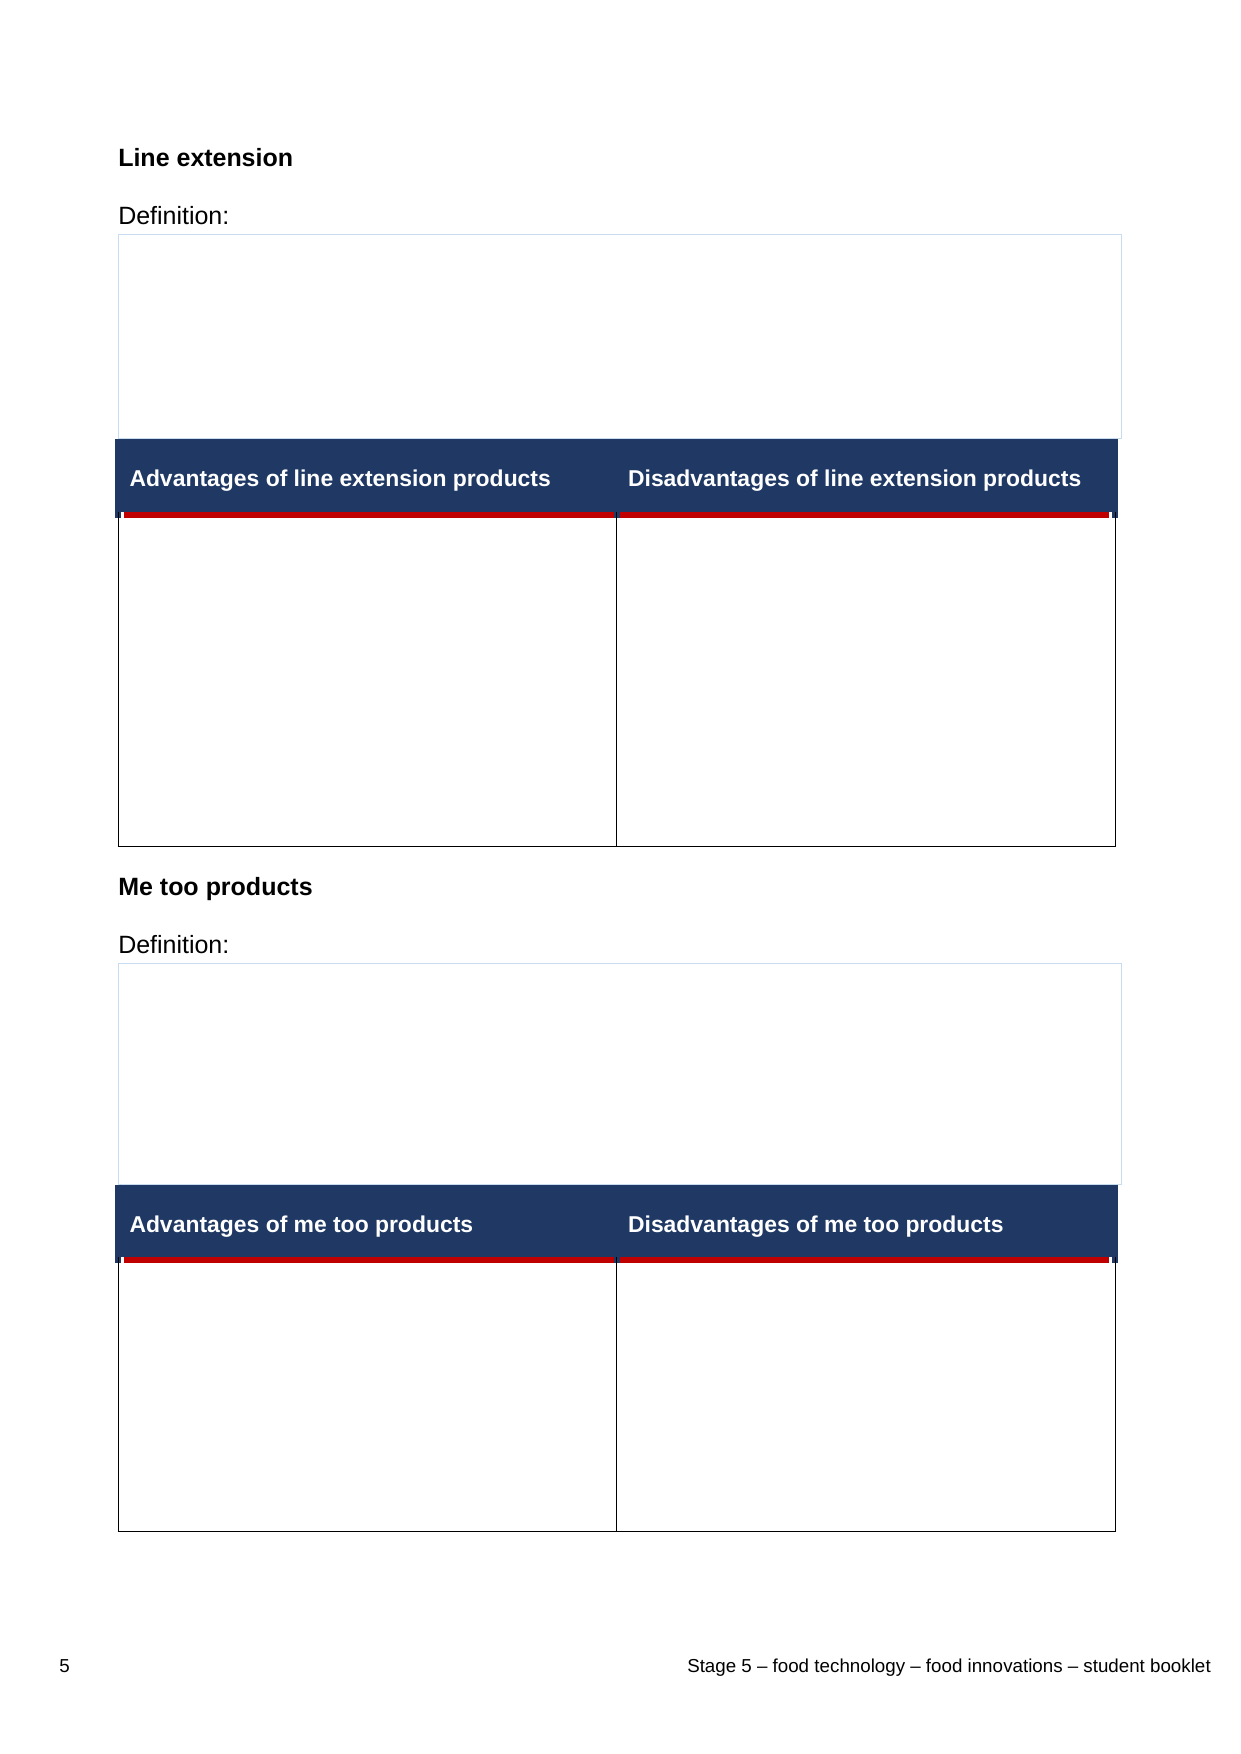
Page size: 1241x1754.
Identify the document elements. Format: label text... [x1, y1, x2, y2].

table_header Disadvantages of me too products [620, 1191, 1112, 1257]
table_cell [617, 1257, 1115, 1531]
text Line extension [118, 143, 1122, 172]
table_header Advantages of me too products [121, 1191, 614, 1257]
text Definition: [118, 930, 1122, 958]
text Definition: [118, 201, 1122, 230]
table_cell a [119, 512, 616, 846]
table_header Disadvantages of line extension products [620, 445, 1112, 512]
table_cell a [119, 1257, 616, 1531]
table_header [119, 235, 1121, 438]
text Me too products [118, 872, 1122, 901]
table_cell [617, 512, 1115, 846]
table_header [119, 964, 1121, 1183]
table_header Advantages of line extension products [121, 445, 614, 512]
